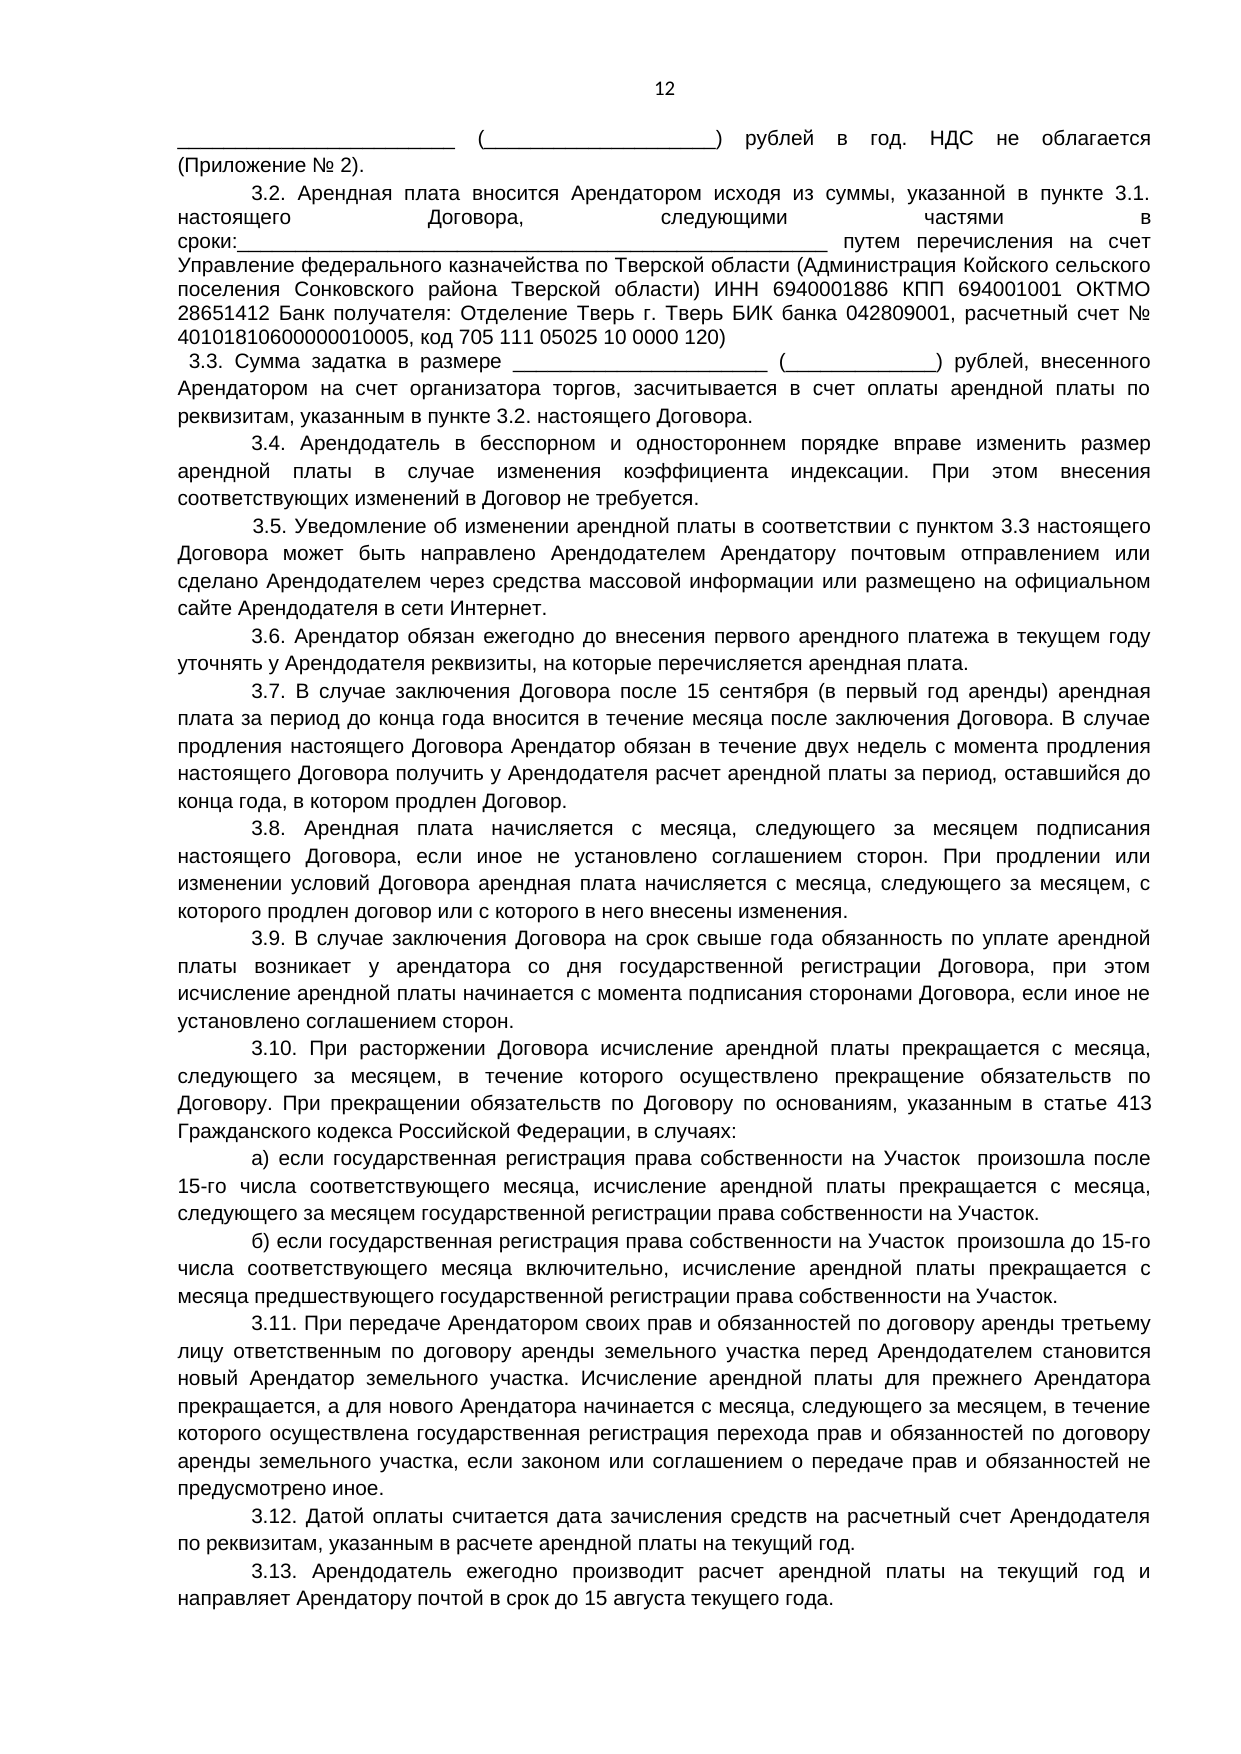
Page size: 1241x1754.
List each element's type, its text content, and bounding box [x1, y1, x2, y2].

text 3.3. Сумма задатка в размере ______________________ (_____________) рублей, внесенного Арендатором на счет организатора торгов, засчитывается в счет оплаты арендной платы по реквизитам, указанным в пункте 3.2. настоящего Договора. [177, 348, 1152, 427]
text 3.9. В случае заключения Договора на срок свыше года обязанность по уплате арендной платы возникает у арендатора со дня государственной регистрации Договора, при этом исчисление арендной платы начинается с момента подписания сторонами Договора, если иное не установлено соглашением сторон. [177, 926, 1152, 1032]
text б) если государственная регистрация права собственности на Участок произошла до 15-го числа соответствующего месяца включительно, исчисление арендной платы прекращается с месяца предшествующего государственной регистрации права собственности на Участок. [177, 1228, 1152, 1307]
text 3.12. Датой оплаты считается дата зачисления средств на расчетный счет Арендодателя по реквизитам, указанным в расчете арендной платы на текущий год. [177, 1503, 1152, 1555]
text 3.11. При передаче Арендатором своих прав и обязанностей по договору аренды третьему лицу ответственным по договору аренды земельного участка перед Арендодателем становится новый Арендатор земельного участка. Исчисление арендной платы для прежнего Арендатора прекращается, а для нового Арендатора начинается с месяца, следующего за месяцем, в течение которого осуществлена государственная регистрация перехода прав и обязанностей по договору аренды земельного участка, если законом или соглашением о передаче прав и обязанностей не предусмотрено иное. [177, 1311, 1152, 1500]
text 3.5. Уведомление об изменении арендной платы в соответствии с пунктом 3.3 настоящего Договора может быть направлено Арендодателем Арендатору почтовым отправлением или сделано Арендодателем через средства массовой информации или размещено на официальном сайте Арендодателя в сети Интернет. [177, 513, 1152, 620]
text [177, 126, 1152, 177]
text 3.7. В случае заключения Договора после 15 сентября (в первый год аренды) арендная плата за период до конца года вносится в течение месяца после заключения Договора. В случае продления настоящего Договора Арендатор обязан в течение двух недель с момента продления настоящего Договора получить у Арендодателя расчет арендной платы за период, оставшийся до конца года, в котором продлен Договор. [177, 678, 1152, 812]
text а) если государственная регистрация права собственности на Участок произошла после 15-го числа соответствующего месяца, исчисление арендной платы прекращается с месяца, следующего за месяцем государственной регистрации права собственности на Участок. [177, 1146, 1152, 1225]
text 3.4. Арендодатель в бесспорном и одностороннем порядке вправе изменить размер арендной платы в случае изменения коэффициента индексации. При этом внесения соответствующих изменений в Договор не требуется. [177, 431, 1152, 510]
text 3.2. Арендная плата вносится Арендатором исходя из суммы, указанной в пункте 3.1. настоящего Договора, следующими частями в сроки:___________________________________________________ путем перечисления на счет Управление федерального казначейства по Тверской области (Администрация Койского сельского поселения Сонковского района Тверской области) ИНН 6940001886 КПП 694001001 ОКТМО 28651412 Банк получателя: Отделение Тверь г. Тверь БИК банка 042809001, расчетный счет № 40101810600000010005, код 705 111 05025 10 0000 120) [177, 181, 1152, 348]
text 3.13. Арендодатель ежегодно производит расчет арендной платы на текущий год и направляет Арендатору почтой в срок до 15 августа текущего года. [177, 1558, 1152, 1610]
text 3.8. Арендная плата начисляется с месяца, следующего за месяцем подписания настоящего Договора, если иное не установлено соглашением сторон. При продлении или изменении условий Договора арендная плата начисляется с месяца, следующего за месяцем, с которого продлен договор или с которого в него внесены изменения. [177, 816, 1152, 922]
text 3.6. Арендатор обязан ежегодно до внесения первого арендного платежа в текущем году уточнять у Арендодателя реквизиты, на которые перечисляется арендная плата. [177, 623, 1152, 675]
text 3.10. При расторжении Договора исчисление арендной платы прекращается с месяца, следующего за месяцем, в течение которого осуществлено прекращение обязательств по Договору. При прекращении обязательств по Договору по основаниям, указанным в статье 413 Гражданского кодекса Российской Федерации, в случаях: [177, 1036, 1152, 1142]
